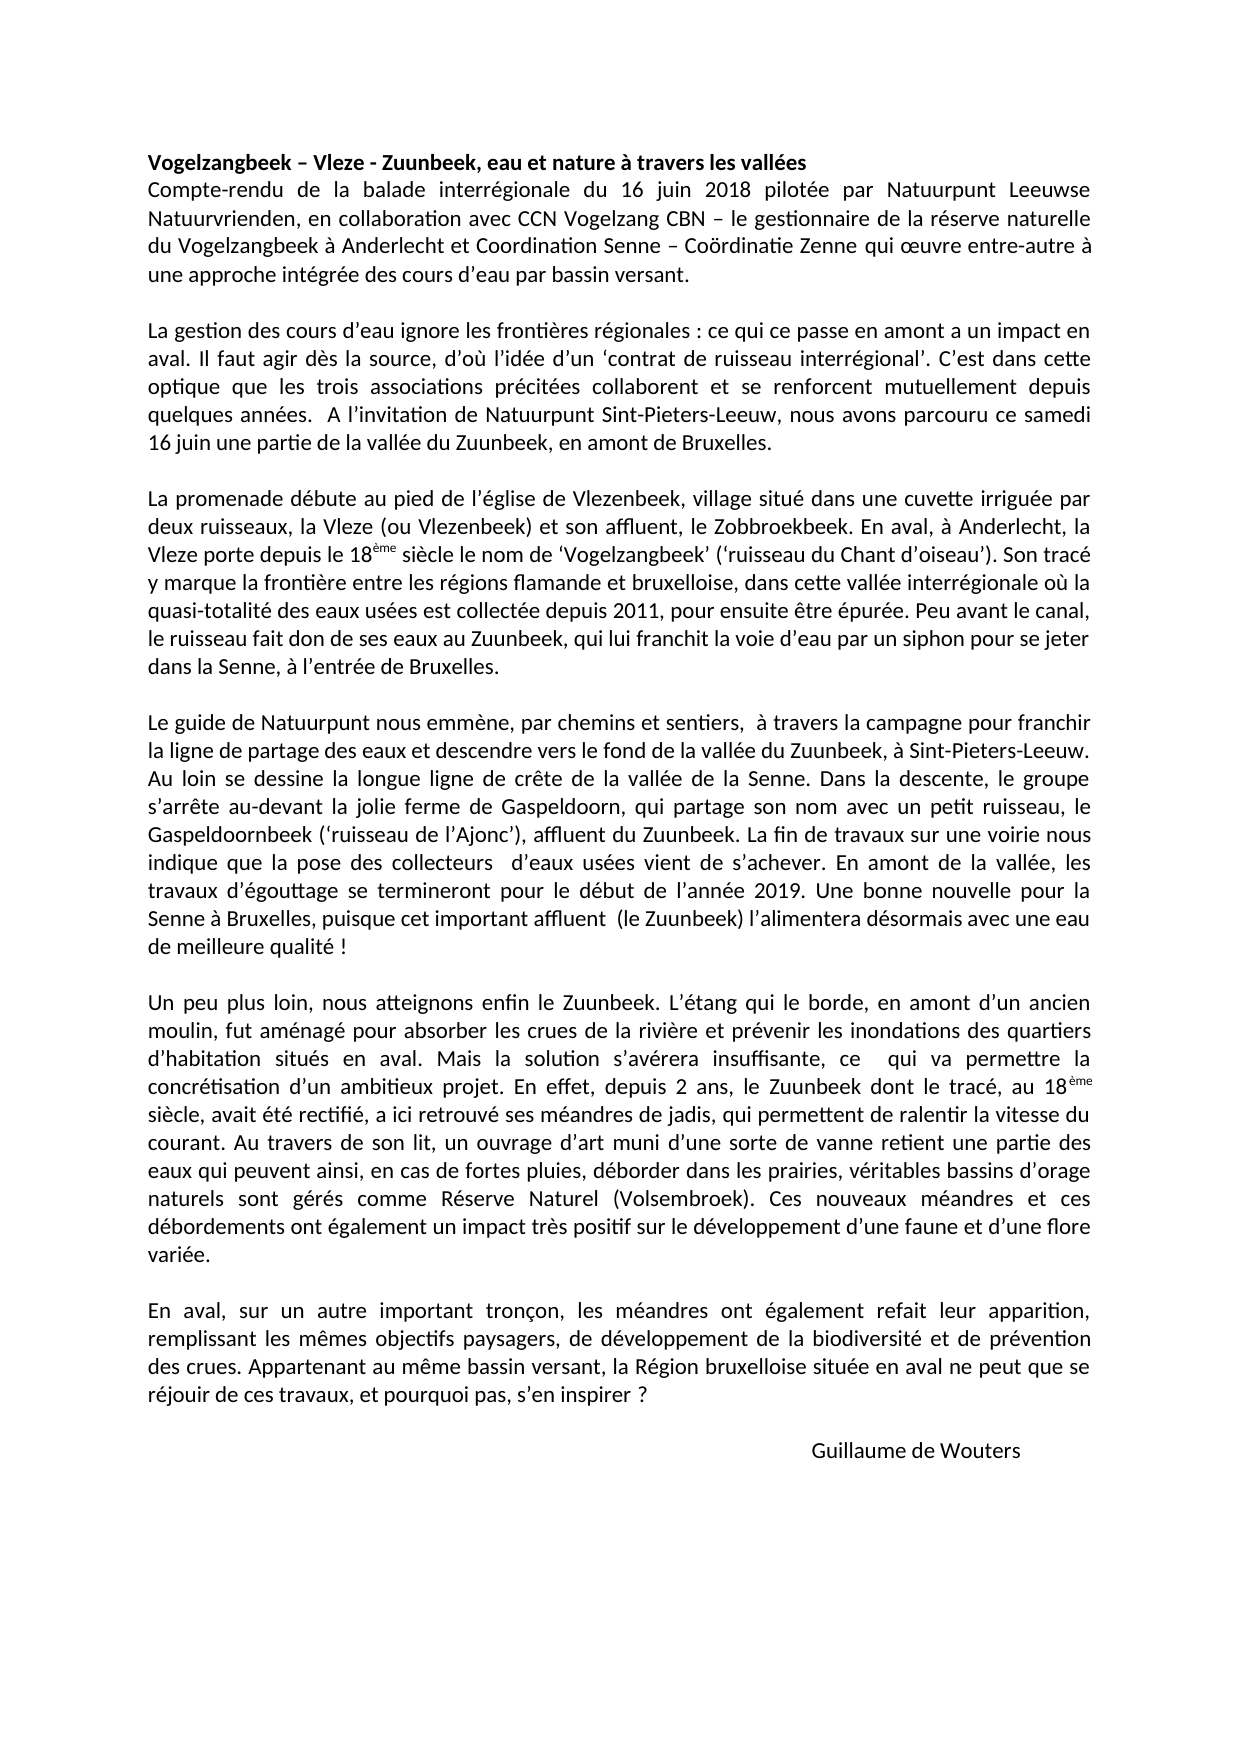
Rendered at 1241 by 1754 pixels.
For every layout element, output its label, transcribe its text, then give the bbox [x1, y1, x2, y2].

text En aval, sur un autre important tronçon, les méandres ont également refait leur apparition, remplissant les mêmes objectifs paysagers, de développement de la biodiversité et de prévention des crues. Appartenant au même bassin versant, la Région bruxelloise située en aval ne peut que se réjouir de ces travaux, et pourquoi pas, s’en inspirer ? [148, 1296, 1093, 1408]
text La gestion des cours d’eau ignore les frontières régionales : ce qui ce passe en amont a un impact en aval. Il faut agir dès la source, d’où l’idée d’un ‘contrat de ruisseau interrégional’. C’est dans cette optique que les trois associations précitées collaborent et se renforcent mutuellement depuis quelques années. A l’invitation de Natuurpunt Sint-Pieters-Leeuw, nous avons parcouru ce samedi 16 juin une partie de la vallée du Zuunbeek, en amont de Bruxelles. [148, 316, 1093, 456]
text Un peu plus loin, nous atteignons enfin le Zuunbeek. L’étang qui le borde, en amont d’un ancien moulin, fut aménagé pour absorber les crues de la rivière et prévenir les inondations des quartiers d’habitation situés en aval. Mais la solution s’avérera insuffisante, ce qui va permettre la concrétisation d’un ambitieux projet. En effet, depuis 2 ans, le Zuunbeek dont le tracé, au 18ème siècle, avait été rectifié, a ici retrouvé ses méandres de jadis, qui permettent de ralentir la vitesse du courant. Au travers de son lit, un ouvrage d’art muni d’une sorte de vanne retient une partie des eaux qui peuvent ainsi, en cas de fortes pluies, déborder dans les prairies, véritables bassins d’orage naturels sont gérés comme Réserve Naturel (Volsembroek). Ces nouveaux méandres et ces débordements ont également un impact très positif sur le développement d’une faune et d’une flore variée. [148, 988, 1093, 1268]
text Guillaume de Wouters [811, 1437, 1093, 1464]
text Le guide de Natuurpunt nous emmène, par chemins et sentiers, à travers la campagne pour franchir la ligne de partage des eaux et descendre vers le fond de la vallée du Zuunbeek, à Sint-Pieters-Leeuw. Au loin se dessine la longue ligne de crête de la vallée de la Senne. Dans la descente, le groupe s’arrête au-devant la jolie ferme de Gaspeldoorn, qui partage son nom avec un petit ruisseau, le Gaspeldoornbeek (‘ruisseau de l’Ajonc’), affluent du Zuunbeek. La fin de travaux sur une voirie nous indique que la pose des collecteurs d’eaux usées vient de s’achever. En amont de la vallée, les travaux d’égouttage se termineront pour le début de l’année 2019. Une bonne nouvelle pour la Senne à Bruxelles, puisque cet important affluent (le Zuunbeek) l’alimentera désormais avec une eau de meilleure qualité ! [148, 708, 1093, 960]
text Vogelzangbeek – Vleze - Zuunbeek, eau et nature à travers les vallées [148, 148, 1093, 176]
text La promenade débute au pied de l’église de Vlezenbeek, village situé dans une cuvette irriguée par deux ruisseaux, la Vleze (ou Vlezenbeek) et son affluent, le Zobbroekbeek. En aval, à Anderlecht, la Vleze porte depuis le 18ème siècle le nom de ‘Vogelzangbeek’ (‘ruisseau du Chant d’oiseau’). Son tracé y marque la frontière entre les régions flamande et bruxelloise, dans cette vallée interrégionale où la quasi-totalité des eaux usées est collectée depuis 2011, pour ensuite être épurée. Peu avant le canal, le ruisseau fait don de ses eaux au Zuunbeek, qui lui franchit la voie d’eau par un siphon pour se jeter dans la Senne, à l’entrée de Bruxelles. [148, 484, 1093, 680]
text Compte-rendu de la balade interrégionale du 16 juin 2018 pilotée par Natuurpunt Leeuwse Natuurvrienden, en collaboration avec CCN Vogelzang CBN – le gestionnaire de la réserve naturelle du Vogelzangbeek à Anderlecht et Coordination Senne – Coördinatie Zenne qui œuvre entre-autre à une approche intégrée des cours d’eau par bassin versant. [148, 176, 1093, 288]
